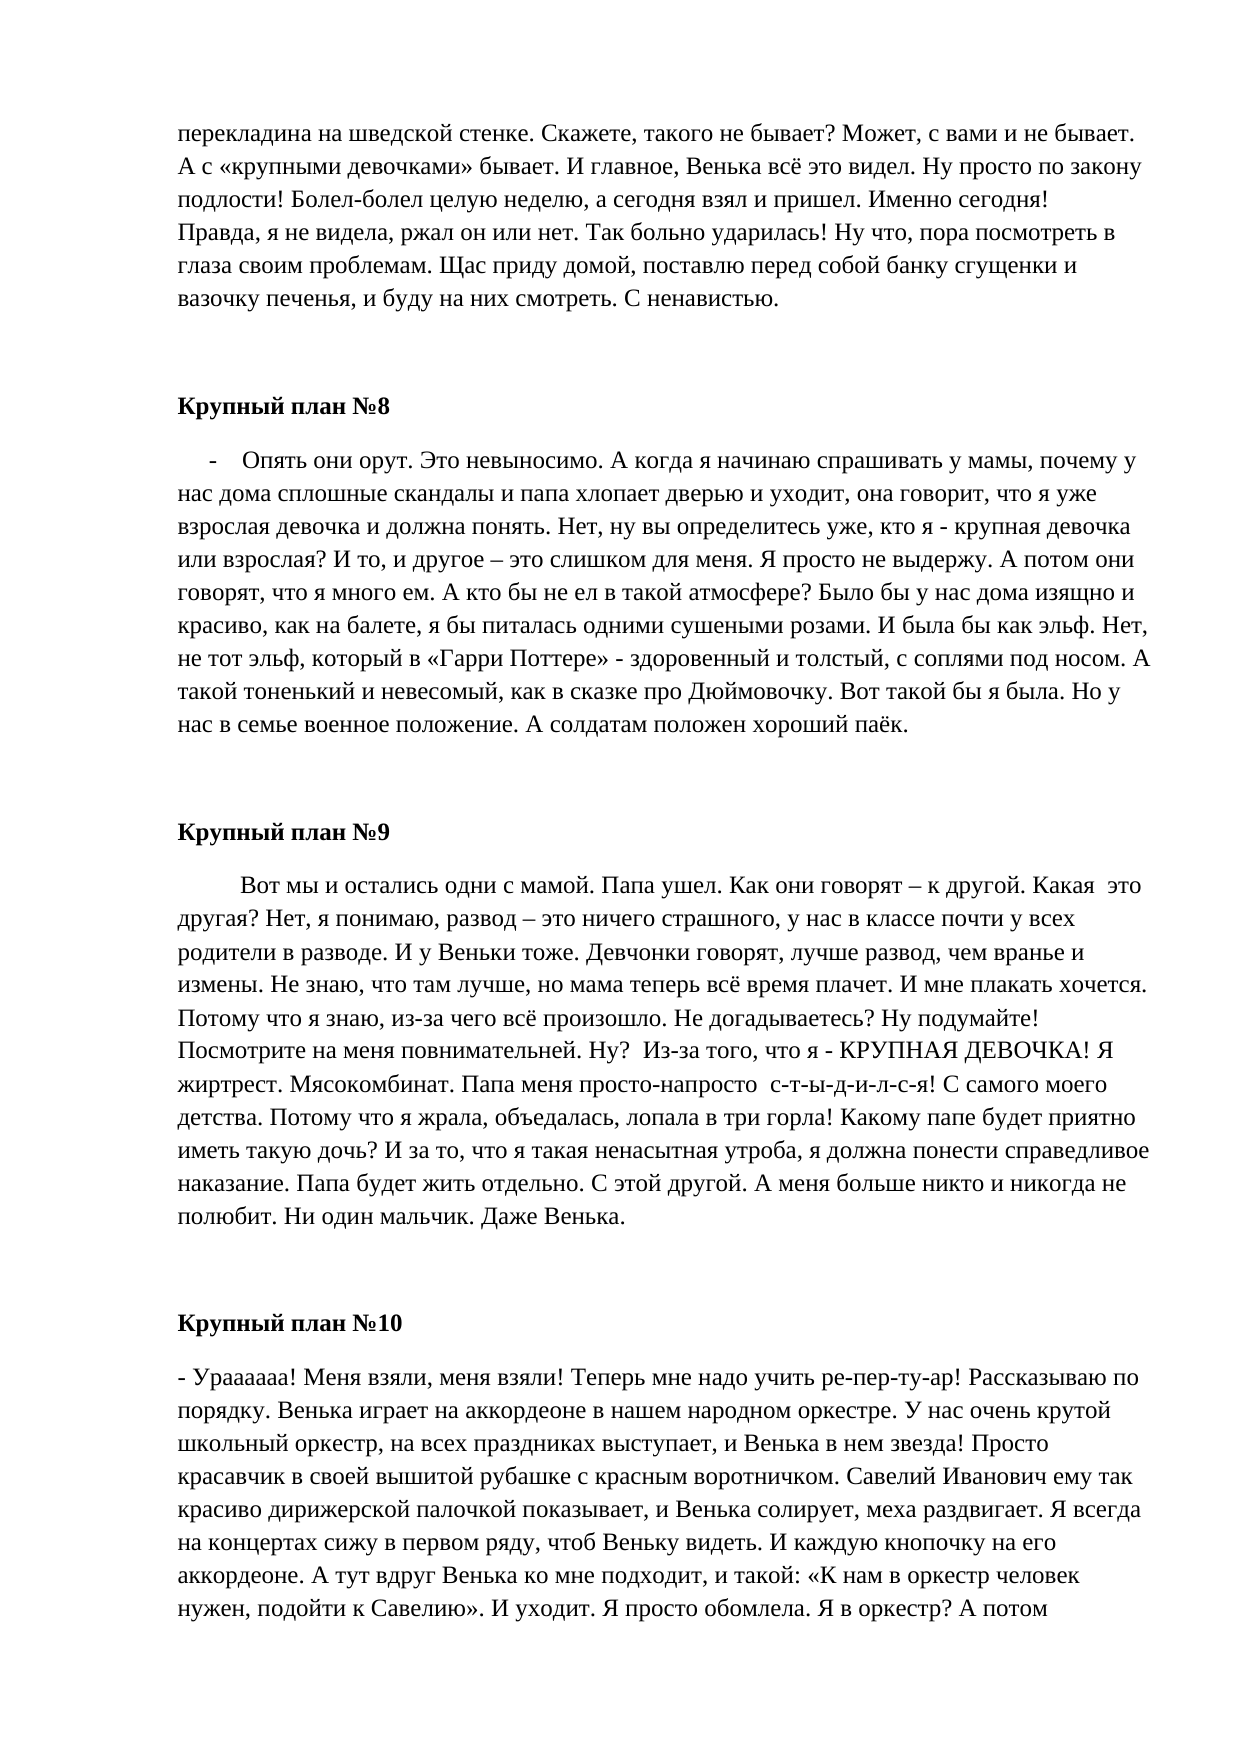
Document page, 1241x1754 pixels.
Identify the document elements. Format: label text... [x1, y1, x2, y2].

text Крупный план №9 [177, 817, 1152, 845]
text Вот мы и остались одни с мамой. Папа ушел. Как они говорят – к другой. Какая это другая? Нет, я понимаю, развод – это ничего страшного, у нас в классе почти у всех родители в разводе. И у Веньки тоже. Девчонки говорят, лучше развод, чем вранье и измены. Не знаю, что там лучше, но мама теперь всё время плачет. И мне плакать хочется. Потому что я знаю, из-за чего всё произошло. Не догадываетесь? Ну подумайте! Посмотрите на меня повнимательней. Ну? Из-за того, что я - КРУПНАЯ ДЕВОЧКА! Я жиртрест. Мясокомбинат. Папа меня просто-напросто с-т-ы-д-и-л-с-я! С самого моего детства. Потому что я жрала, объедалась, лопала в три горла! Какому папе будет приятно иметь такую дочь? И за то, что я такая ненасытная утроба, я должна понести справедливое наказание. Папа будет жить отдельно. С этой другой. А меня больше никто и никогда не полюбит. Ни один мальчик. Даже Венька. [177, 871, 1152, 1229]
text Крупный план №10 [177, 1308, 1152, 1337]
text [177, 1362, 1152, 1622]
text - Опять они орут. Это невыносимо. А когда я начинаю спрашивать у мамы, почему у нас дома сплошные скандалы и папа хлопает дверью и уходит, она говорит, что я уже взрослая девочка и должна понять. Нет, ну вы определитесь уже, кто я - крупная девочка или взрослая? И то, и другое – это слишком для меня. Я просто не выдержу. А потом они говорят, что я много ем. А кто бы не ел в такой атмосфере? Было бы у нас дома изящно и красиво, как на балете, я бы питалась одними сушеными розами. И была бы как эльф. Нет, не тот эльф, который в «Гарри Поттере» - здоровенный и толстый, с соплями под носом. А такой тоненький и невесомый, как в сказке про Дюймовочку. Вот такой бы я была. Но у нас в семье военное положение. А солдатам положен хороший паёк. [177, 445, 1152, 738]
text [177, 118, 1152, 312]
text Крупный план №8 [177, 391, 1152, 420]
